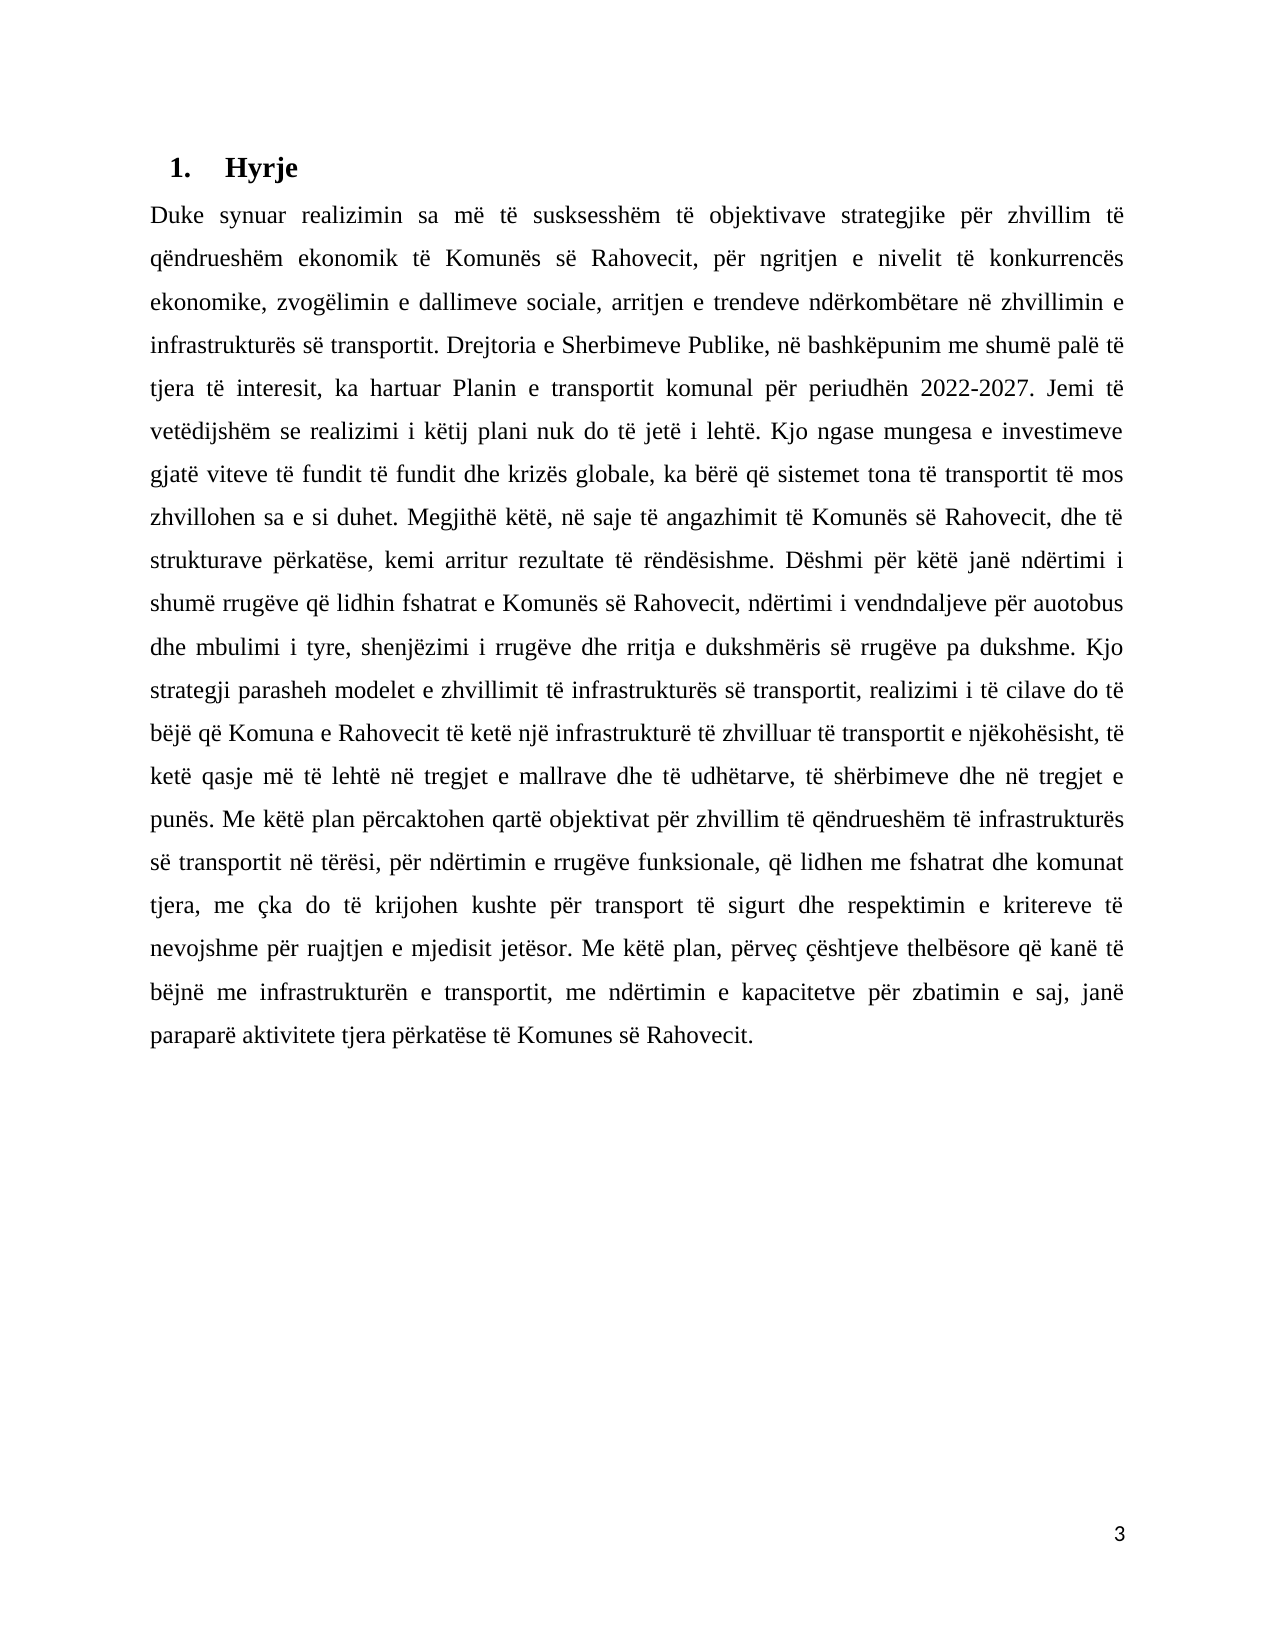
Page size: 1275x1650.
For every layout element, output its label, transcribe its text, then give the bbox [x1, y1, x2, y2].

subtitle Hyrje [180, 150, 1125, 183]
text Duke synuar realizimin sa më të susksesshëm të objektivave strategjike për zhvillim të qëndrueshëm ekonomik të Komunës së Rahovecit, për ngritjen e nivelit të konkurrencës ekonomike, zvogëlimin e dallimeve sociale, arritjen e trendeve ndërkombëtare në zhvillimin e infrastrukturës së transportit. Drejtoria e Sherbimeve Publike, në bashkëpunim me shumë palë të tjera të interesit, ka hartuar Planin e transportit komunal për periudhën 2022-2027. Jemi të vetëdijshëm se realizimi i këtij plani nuk do të jetë i lehtë. Kjo ngase mungesa e investimeve gjatë viteve të fundit të fundit dhe krizës globale, ka bërë që sistemet tona të transportit të mos zhvillohen sa e si duhet. Megjithë këtë, në saje të angazhimit të Komunës së Rahovecit, dhe të strukturave përkatëse, kemi arritur rezultate të rëndësishme. Dëshmi për këtë janë ndërtimi i shumë rrugëve që lidhin fshatrat e Komunës së Rahovecit, ndërtimi i vendndaljeve për auotobus dhe mbulimi i tyre, shenjëzimi i rrugëve dhe rritja e dukshmëris së rrugëve pa dukshme. Kjo strategji parasheh modelet e zhvillimit të infrastrukturës së transportit, realizimi i të cilave do të bëjë që Komuna e Rahovecit të ketë një infrastrukturë të zhvilluar të transportit e njëkohësisht, të ketë qasje më të lehtë në tregjet e mallrave dhe të udhëtarve, të shërbimeve dhe në tregjet e punës. Me këtë plan përcaktohen qartë objektivat për zhvillim të qëndrueshëm të infrastrukturës së transportit në tërësi, për ndërtimin e rrugëve funksionale, që lidhen me fshatrat dhe komunat tjera, me çka do të krijohen kushte për transport të sigurt dhe respektimin e kritereve të nevojshme për ruajtjen e mjedisit jetësor. Me këtë plan, përveç çështjeve thelbësore që kanë të bëjnë me infrastrukturën e transportit, me ndërtimin e kapacitetve për zbatimin e saj, janë paraparë aktivitete tjera përkatëse të Komunes së Rahovecit. [150, 200, 1125, 1048]
